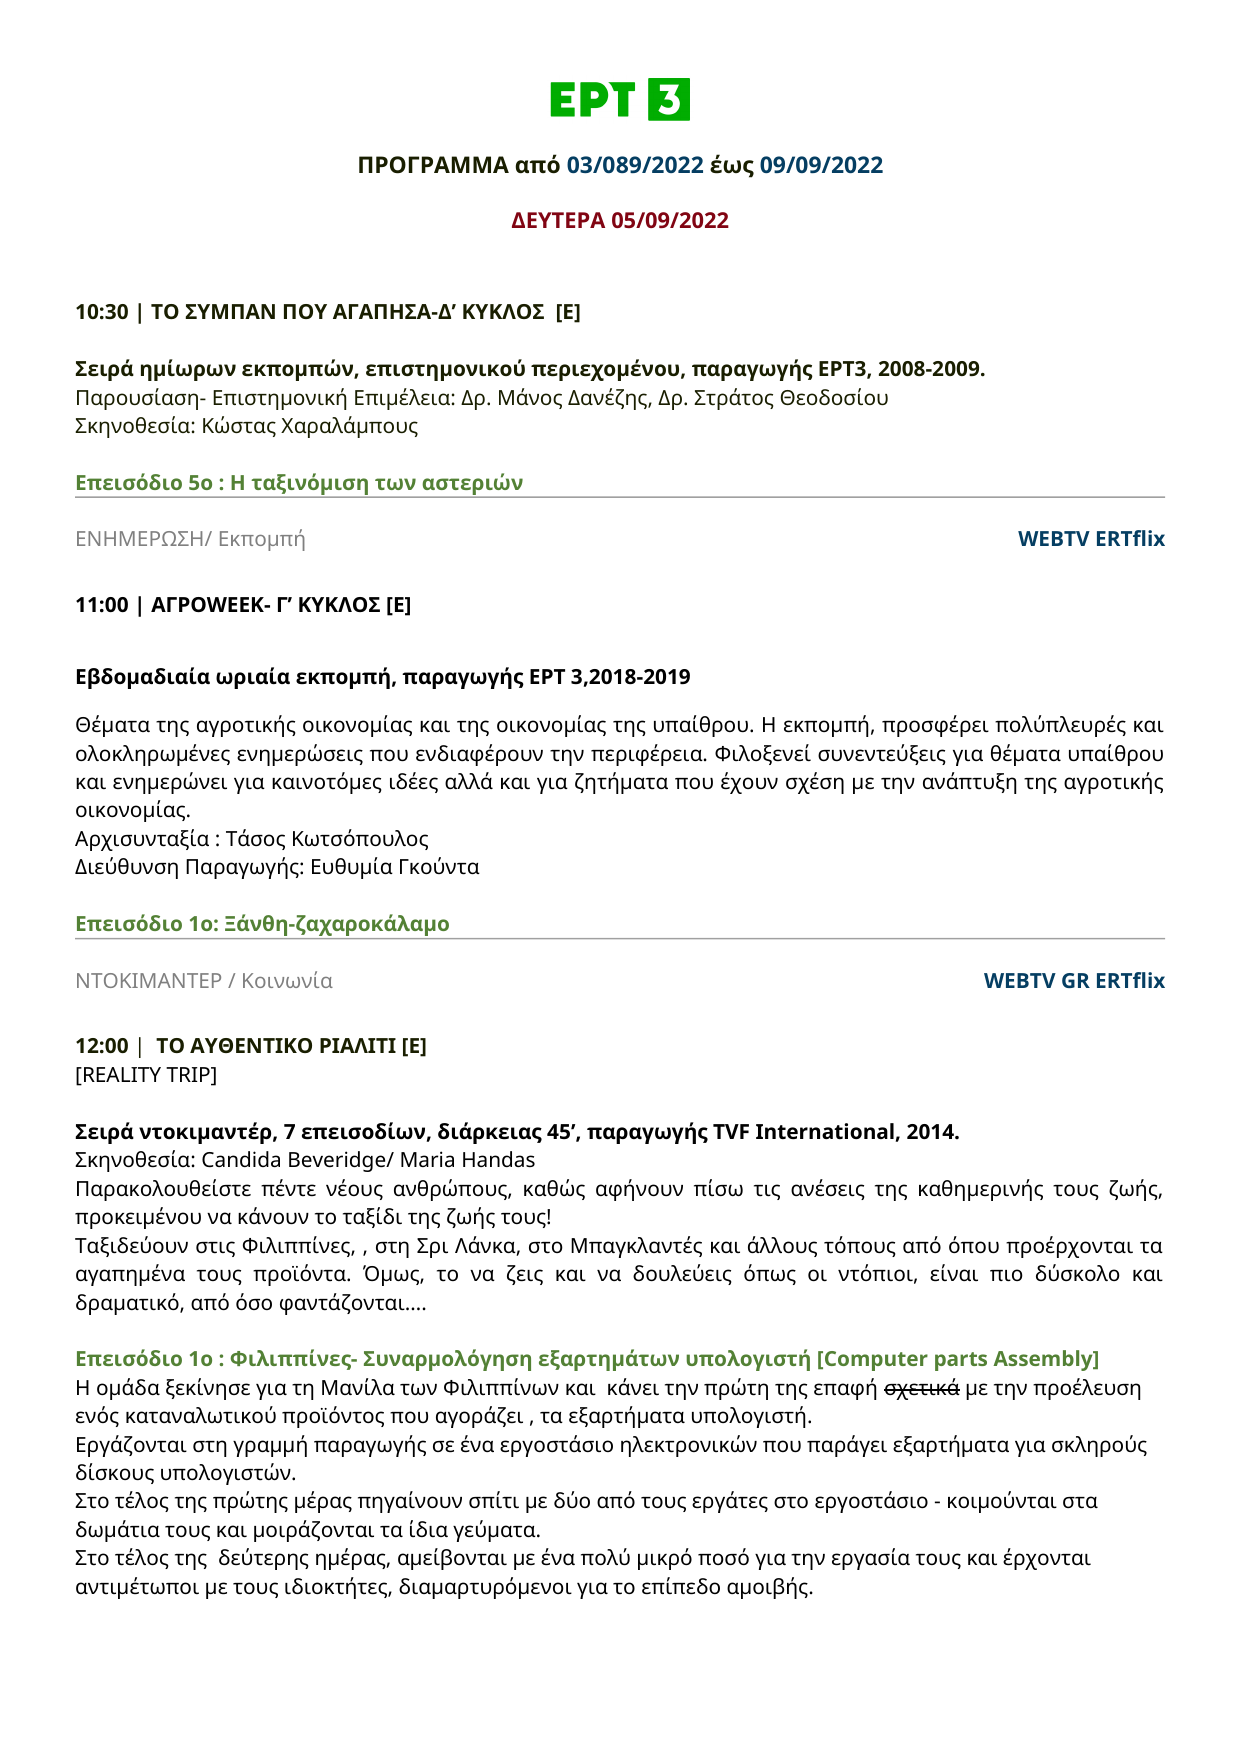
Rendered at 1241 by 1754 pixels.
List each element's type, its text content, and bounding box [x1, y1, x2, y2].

text Παρουσίαση- Επιστημονική Επιμέλεια: Δρ. Μάνος Δανέζης, Δρ. Στράτος Θεοδοσίου [75, 383, 1165, 411]
text Σειρά ντοκιμαντέρ, 7 επεισοδίων, διάρκειας 45’, παραγωγής TVF International, 2014. [75, 1117, 1165, 1145]
table_header ΕΝΗΜΕΡΩΣΗ/ Εκπομπή [75, 524, 620, 553]
text 10:30 | ΤΟ ΣΥΜΠΑΝ ΠΟΥ ΑΓΑΠΗΣΑ-Δ’ ΚΥΚΛΟΣ [Ε] [75, 288, 1165, 326]
text Στο τέλος της πρώτης μέρας πηγαίνουν σπίτι με δύο από τους εργάτες στο εργοστάσιο - κοιμούνται στα δωμάτια τους και μοιράζονται τα ίδια γεύματα. [75, 1487, 1165, 1543]
text Επεισόδιο 5ο : Η ταξινόμιση των αστεριών [75, 468, 1165, 496]
text Σκηνοθεσία: Candida Beveridge/ Maria Handas [75, 1145, 1165, 1174]
text Ταξιδεύουν στις Φιλιππίνες, , στη Σρι Λάνκα, στο Μπαγκλαντές και άλλους τόπους από όπου προέρχονται τα αγαπημένα τους προϊόντα. Όμως, το να ζεις και να δουλεύεις όπως οι ντόπιοι, είναι πιο δύσκολο και δραματικό, από όσο φαντάζονται…. [75, 1231, 1165, 1316]
text [REALITY TRIP] [75, 1060, 1165, 1088]
text Επεισόδιο 1ο : Φιλιππίνες- Συναρμολόγηση εξαρτημάτων υπολογιστή [Computer parts Assembly] [75, 1344, 1165, 1373]
text Σειρά ημίωρων εκπομπών, επιστημονικού περιεχομένου, παραγωγής ΕΡΤ3, 2008-2009. [75, 354, 1165, 383]
table_header WEBTV ERTflix [620, 524, 1165, 553]
text Η ομάδα ξεκίνησε για τη Μανίλα των Φιλιππίνων και κάνει την πρώτη της επαφή σχετικά με την προέλευση ενός καταναλωτικού προϊόντος που αγοράζει , τα εξαρτήματα υπολογιστή. [75, 1373, 1165, 1430]
text Στο τέλος της δεύτερης ημέρας, αμείβονται με ένα πολύ μικρό ποσό για την εργασία τους και έρχονται αντιμέτωποι με τους ιδιοκτήτες, διαμαρτυρόμενοι για το επίπεδο αμοιβής. [75, 1543, 1165, 1600]
picture [546, 75, 694, 124]
text Αρχισυνταξία : Τάσος Κωτσόπουλος [75, 824, 1165, 852]
text Εβδομαδιαία ωριαία εκπομπή, παραγωγής ΕΡΤ 3,2018-2019 [75, 664, 1165, 689]
table_header WEBTV GR ERTflix [620, 966, 1165, 994]
text 12:00 | ΤΟ ΑΥΘΕΝΤΙΚΟ ΡΙΑΛΙΤΙ [Ε] [75, 1023, 1165, 1060]
text Διεύθυνση Παραγωγής: Ευθυμία Γκούντα [75, 852, 1165, 881]
text Εργάζονται στη γραμμή παραγωγής σε ένα εργοστάσιο ηλεκτρονικών που παράγει εξαρτήματα για σκληρούς δίσκους υπολογιστών. [75, 1430, 1165, 1487]
text Επεισόδιο 1ο: Ξάνθη-ζαχαροκάλαμο [75, 909, 1165, 937]
text Θέματα της αγροτικής οικονομίας και της οικονομίας της υπαίθρου. Η εκπομπή, προσφέρει πολύπλευρές και ολοκληρωμένες ενημερώσεις που ενδιαφέρουν την περιφέρεια. Φιλοξενεί συνεντεύξεις για θέματα υπαίθρου και ενημερώνει για καινοτόμες ιδέες αλλά και για ζητήματα που έχουν σχέση με την ανάπτυξη της αγροτικής οικονομίας. [75, 710, 1165, 824]
text 11:00 | ΑΓΡΟWEEK- Γ’ ΚΥΚΛΟΣ [Ε] [75, 581, 1165, 619]
text Σκηνοθεσία: Κώστας Χαραλάμπους [75, 411, 1165, 439]
text Παρακολουθείστε πέντε νέους ανθρώπους, καθώς αφήνουν πίσω τις ανέσεις της καθημερινής τους ζωής, προκειμένου να κάνουν το ταξίδι της ζωής τους! [75, 1174, 1165, 1231]
table_header ΝΤΟΚΙΜΑΝΤΕΡ / Κοινωνία [75, 966, 620, 994]
